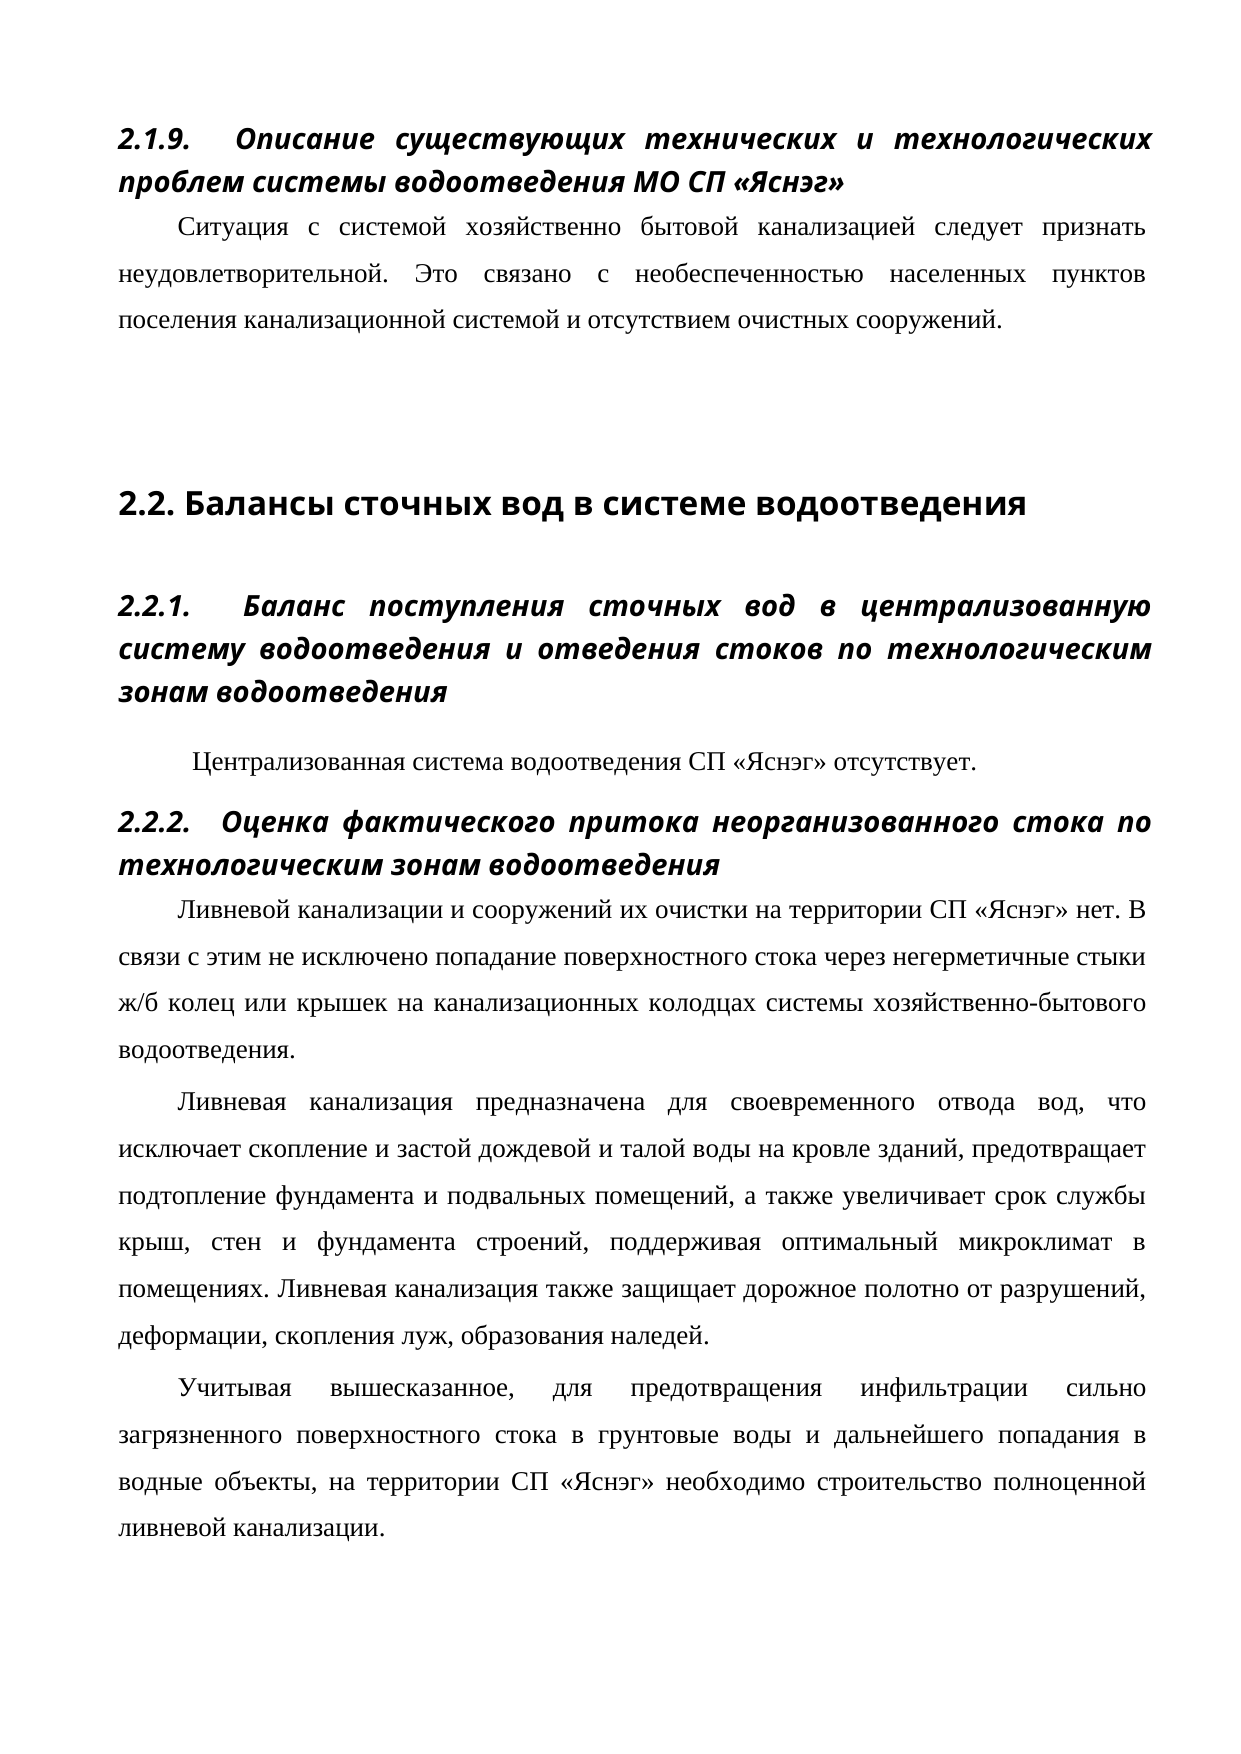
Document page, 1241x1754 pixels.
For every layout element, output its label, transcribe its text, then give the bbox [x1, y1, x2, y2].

text Ситуация с системой хозяйственно бытовой канализацией следует признать неудовлетворительной. Это связано с необеспеченностью населенных пунктов поселения канализационной системой и отсутствием очистных сооружений. [118, 210, 1147, 334]
text Учитывая вышесказанное, для предотвращения инфильтрации сильно загрязненного поверхностного стока в грунтовые воды и дальнейшего попадания в водные объекты, на территории СП «Яснэг» необходимо строительство полноценной ливневой канализации. [118, 1371, 1147, 1542]
subtitle 2.2.1. Баланс поступления сточных вод в централизованную систему водоотведения и отведения стоков по технологическим зонам водоотведения [118, 585, 1152, 711]
subtitle 2.1.9. Описание существующих технических и технологических проблем системы водоотведения МО СП «Яснэг» [118, 118, 1152, 201]
text Ливневая канализация предназначена для своевременного отвода вод, что исключает скопление и застой дождевой и талой воды на кровле зданий, предотвращает подтопление фундамента и подвальных помещений, а также увеличивает срок службы крыш, стен и фундамента строений, поддерживая оптимальный микроклимат в помещениях. Ливневая канализация также защищает дорожное полотно от разрушений, деформации, скопления луж, образования наледей. [118, 1085, 1147, 1350]
subtitle 2.2.2. Оценка фактического притока неорганизованного стока по технологическим зонам водоотведения [118, 801, 1152, 883]
subtitle 2.2. Балансы сточных вод в системе водоотведения [118, 480, 1152, 525]
text Ливневой канализации и сооружений их очистки на территории СП «Яснэг» нет. В связи с этим не исключено попадание поверхностного стока через негерметичные стыки ж/б колец или крышек на канализационных колодцах системы хозяйственно-бытового водоотведения. [118, 893, 1147, 1064]
text Централизованная система водоотведения СП «Яснэг» отсутствует. [118, 745, 1152, 776]
